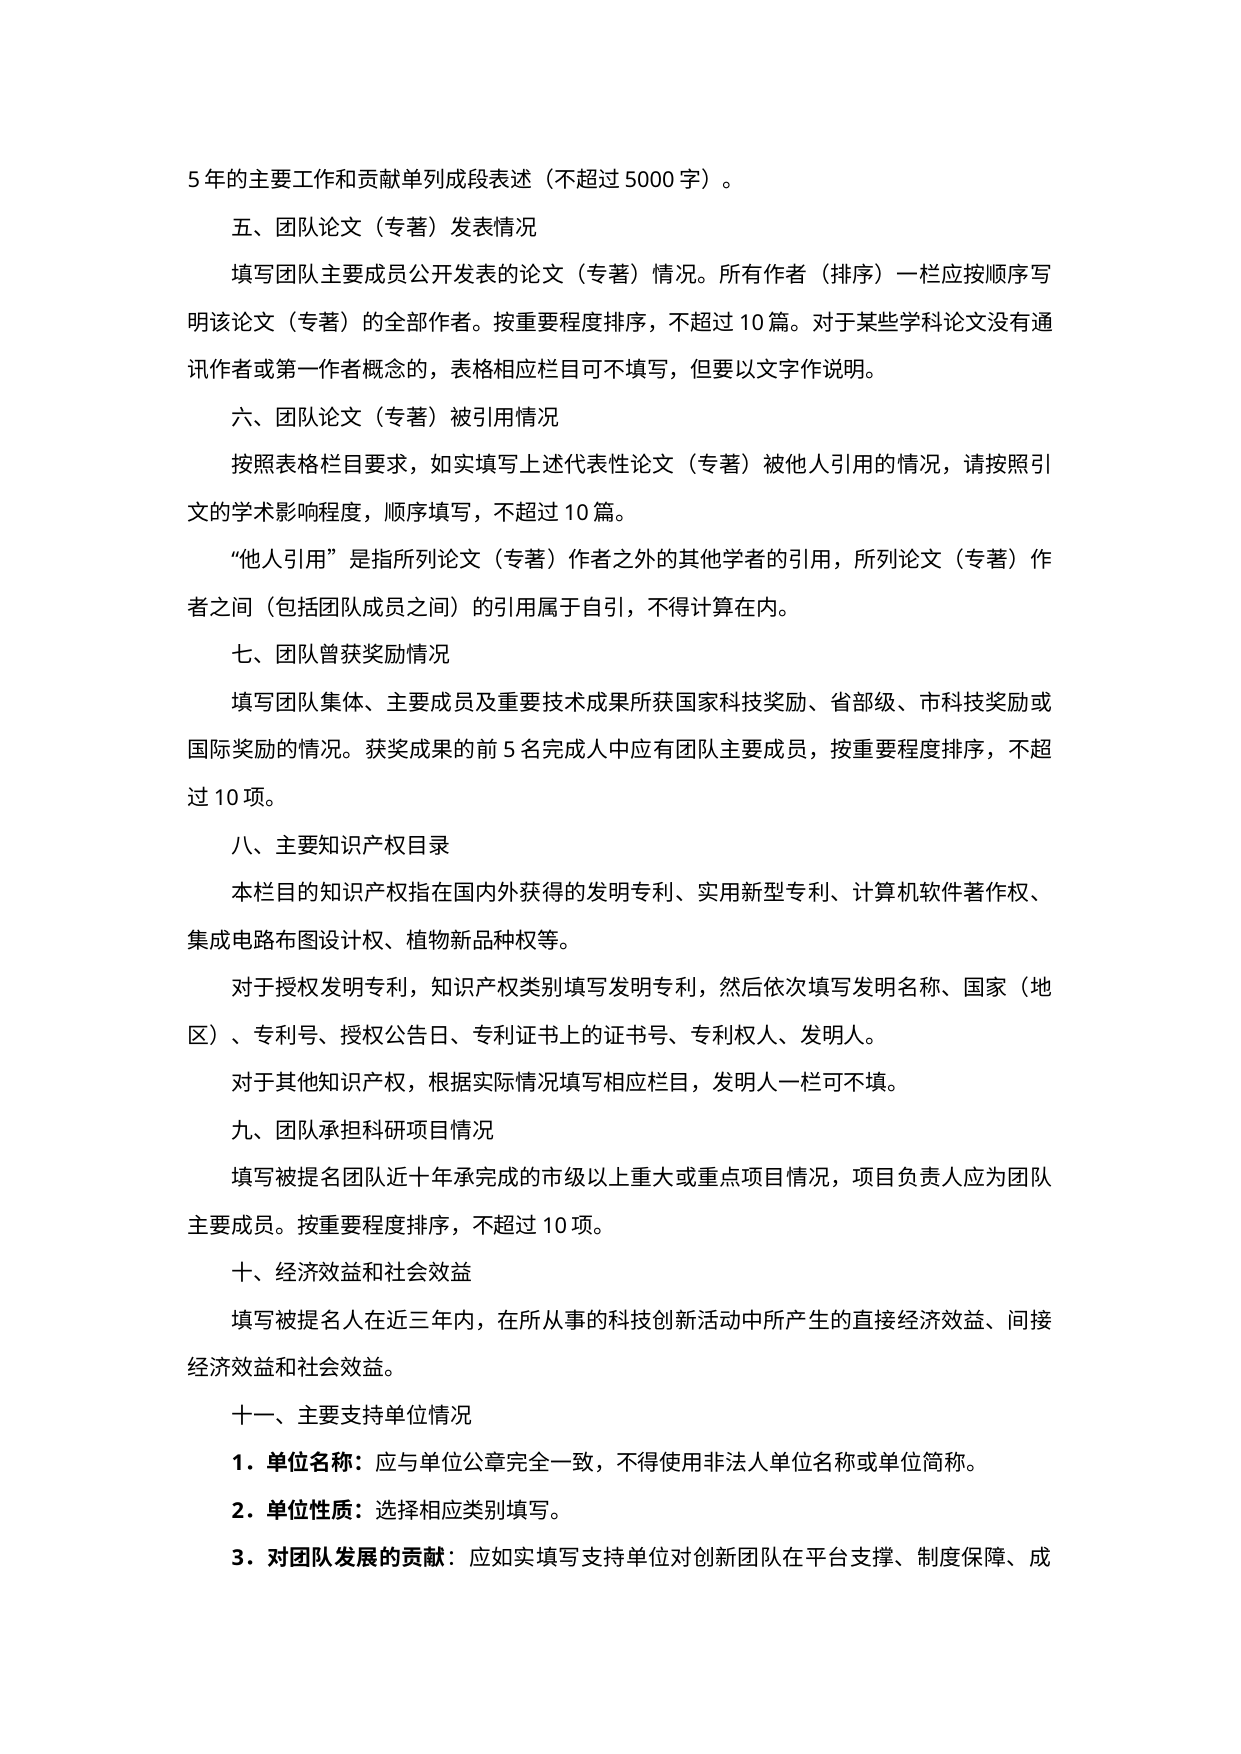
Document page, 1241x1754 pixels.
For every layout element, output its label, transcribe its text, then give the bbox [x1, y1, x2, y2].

text 八、主要知识产权目录 [187, 828, 1053, 859]
text 填写团队主要成员公开发表的论文（专著）情况。所有作者（排序）一栏应按顺序写明该论文（专著）的全部作者。按重要程度排序，不超过10篇。对于某些学科论文没有通讯作者或第一作者概念的，表格相应栏目可不填写，但要以文字作说明。 [187, 257, 1053, 384]
text 本栏目的知识产权指在国内外获得的发明专利、实用新型专利、计算机软件著作权、集成电路布图设计权、植物新品种权等。 [187, 875, 1053, 954]
text 五、团队论文（专著）发表情况 [187, 209, 1053, 241]
text 2．单位性质：选择相应类别填写。 [187, 1493, 1053, 1524]
text 九、团队承担科研项目情况 [187, 1113, 1053, 1144]
text 填写团队集体、主要成员及重要技术成果所获国家科技奖励、省部级、市科技奖励或国际奖励的情况。获奖成果的前5名完成人中应有团队主要成员，按重要程度排序，不超过10项。 [187, 685, 1053, 812]
text 六、团队论文（专著）被引用情况 [187, 400, 1053, 431]
text “他人引用”是指所列论文（专著）作者之外的其他学者的引用，所列论文（专著）作者之间（包括团队成员之间）的引用属于自引，不得计算在内。 [187, 542, 1053, 622]
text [187, 162, 1053, 194]
text 十一、主要支持单位情况 [187, 1398, 1053, 1429]
text 十、经济效益和社会效益 [187, 1255, 1053, 1287]
text 1．单位名称：应与单位公章完全一致，不得使用非法人单位名称或单位简称。 [187, 1445, 1053, 1477]
text 填写被提名人在近三年内，在所从事的科技创新活动中所产生的直接经济效益、间接经济效益和社会效益。 [187, 1303, 1053, 1382]
text 七、团队曾获奖励情况 [187, 637, 1053, 669]
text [187, 1540, 1053, 1572]
text 填写被提名团队近十年承完成的市级以上重大或重点项目情况，项目负责人应为团队主要成员。按重要程度排序，不超过10项。 [187, 1160, 1053, 1239]
text 按照表格栏目要求，如实填写上述代表性论文（专著）被他人引用的情况，请按照引文的学术影响程度，顺序填写，不超过10篇。 [187, 447, 1053, 526]
text 对于授权发明专利，知识产权类别填写发明专利，然后依次填写发明名称、国家（地区）、专利号、授权公告日、专利证书上的证书号、专利权人、发明人。 [187, 970, 1053, 1049]
text 对于其他知识产权，根据实际情况填写相应栏目，发明人一栏可不填。 [187, 1065, 1053, 1097]
